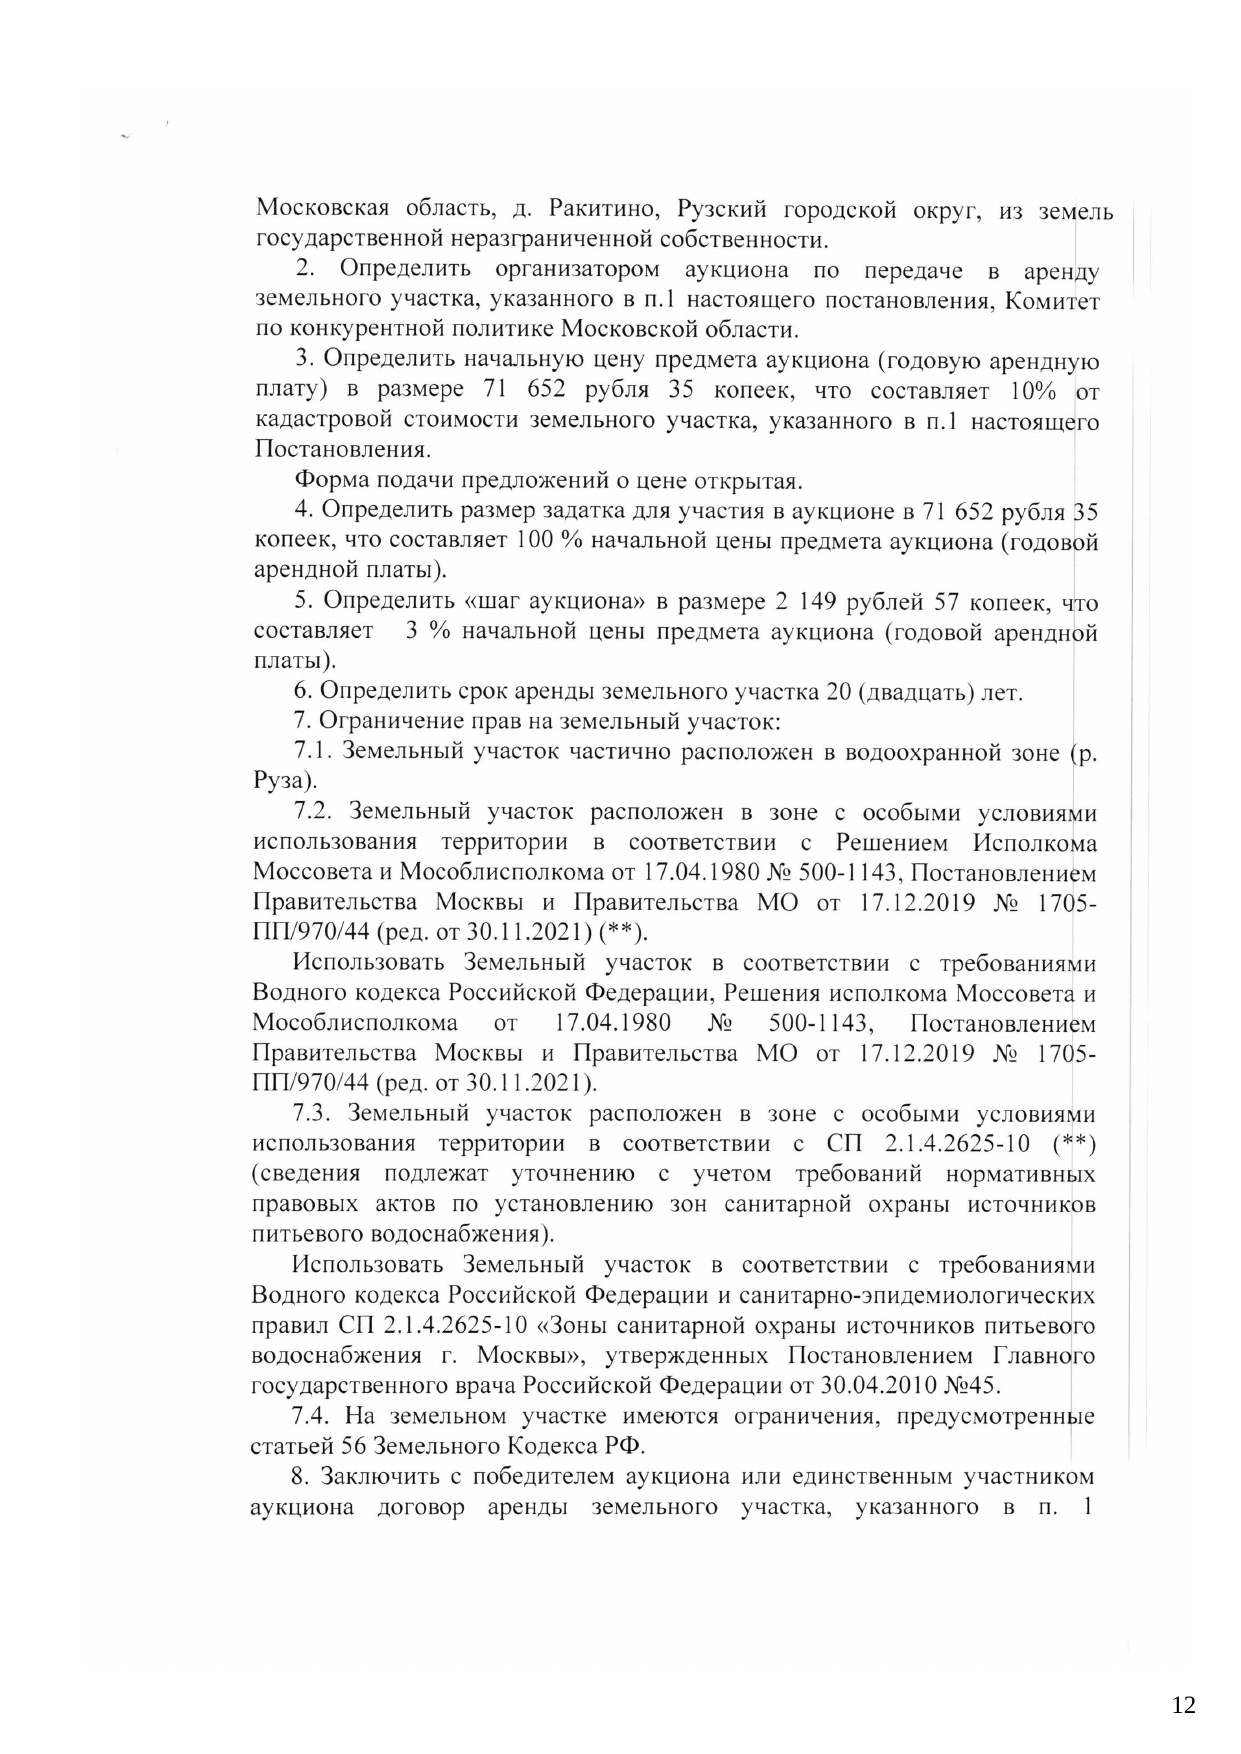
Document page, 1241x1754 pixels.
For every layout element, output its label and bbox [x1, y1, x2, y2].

picture [80, 88, 1190, 1666]
